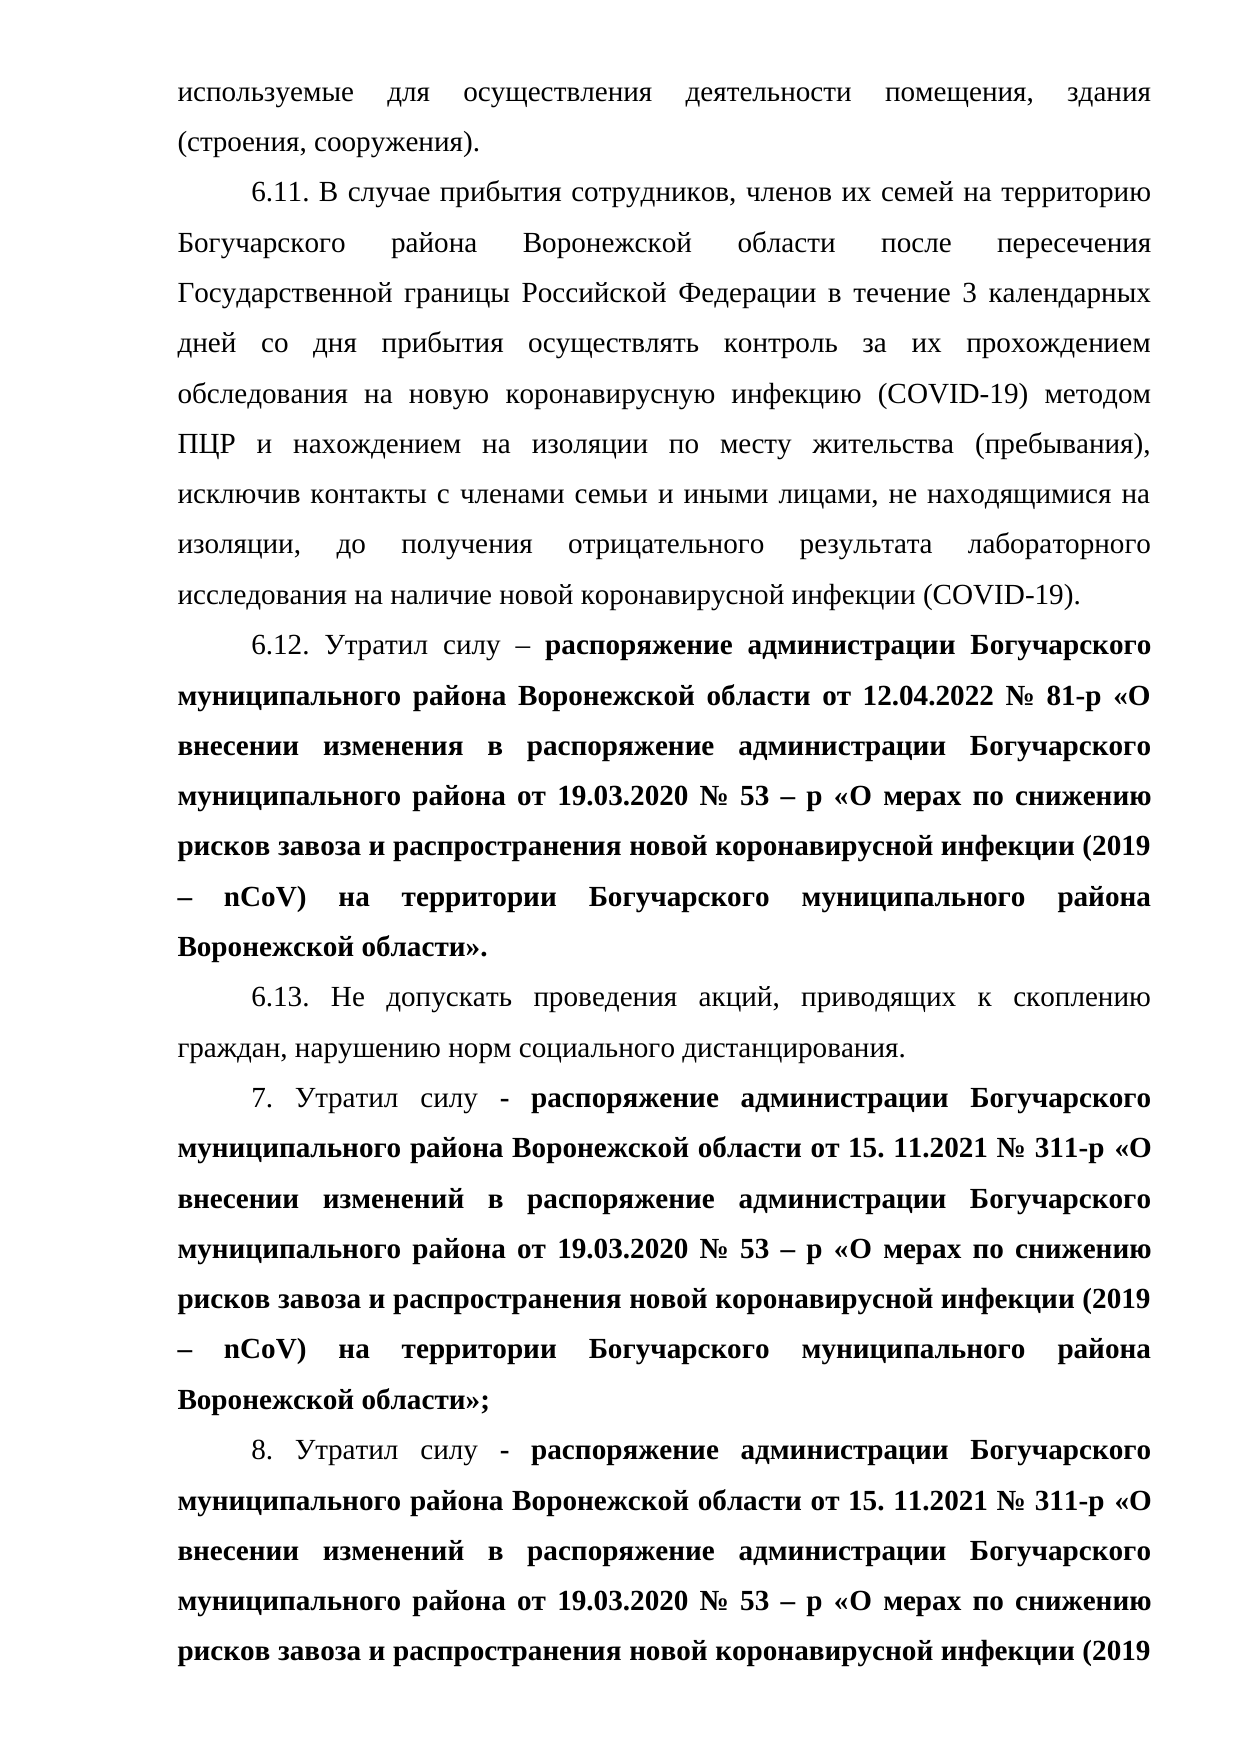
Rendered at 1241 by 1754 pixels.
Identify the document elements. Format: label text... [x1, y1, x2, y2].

text 6.13. Не допускать проведения акций, приводящих к скоплению граждан, нарушению норм социального дистанцирования. [177, 979, 1152, 1063]
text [177, 74, 1152, 158]
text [177, 1432, 1152, 1667]
text 7. Утратил силу - распоряжение администрации Богучарского муниципального района Воронежской области от 15. 11.2021 № 311-р «О внесении изменений в распоряжение администрации Богучарского муниципального района от 19.03.2020 № 53 – р «О мерах по снижению рисков завоза и распространения новой коронавирусной инфекции (2019 – nCoV) на территории Богучарского муниципального района Воронежской области»; [177, 1080, 1152, 1416]
text 6.12. Утратил силу – распоряжение администрации Богучарского муниципального района Воронежской области от 12.04.2022 № 81-р «О внесении изменения в распоряжение администрации Богучарского муниципального района от 19.03.2020 № 53 – р «О мерах по снижению рисков завоза и распространения новой коронавирусной инфекции (2019 – nCoV) на территории Богучарского муниципального района Воронежской области». [177, 627, 1152, 963]
text 6.11. В случае прибытия сотрудников, членов их семей на территорию Богучарского района Воронежской области после пересечения Государственной границы Российской Федерации в течение 3 календарных дней со дня прибытия осуществлять контроль за их прохождением обследования на новую коронавирусную инфекцию (COVID-19) методом ПЦР и нахождением на изоляции по месту жительства (пребывания), исключив контакты с членами семьи и иными лицами, не находящимися на изоляции, до получения отрицательного результата лабораторного исследования на наличие новой коронавирусной инфекции (COVID-19). [177, 174, 1152, 611]
